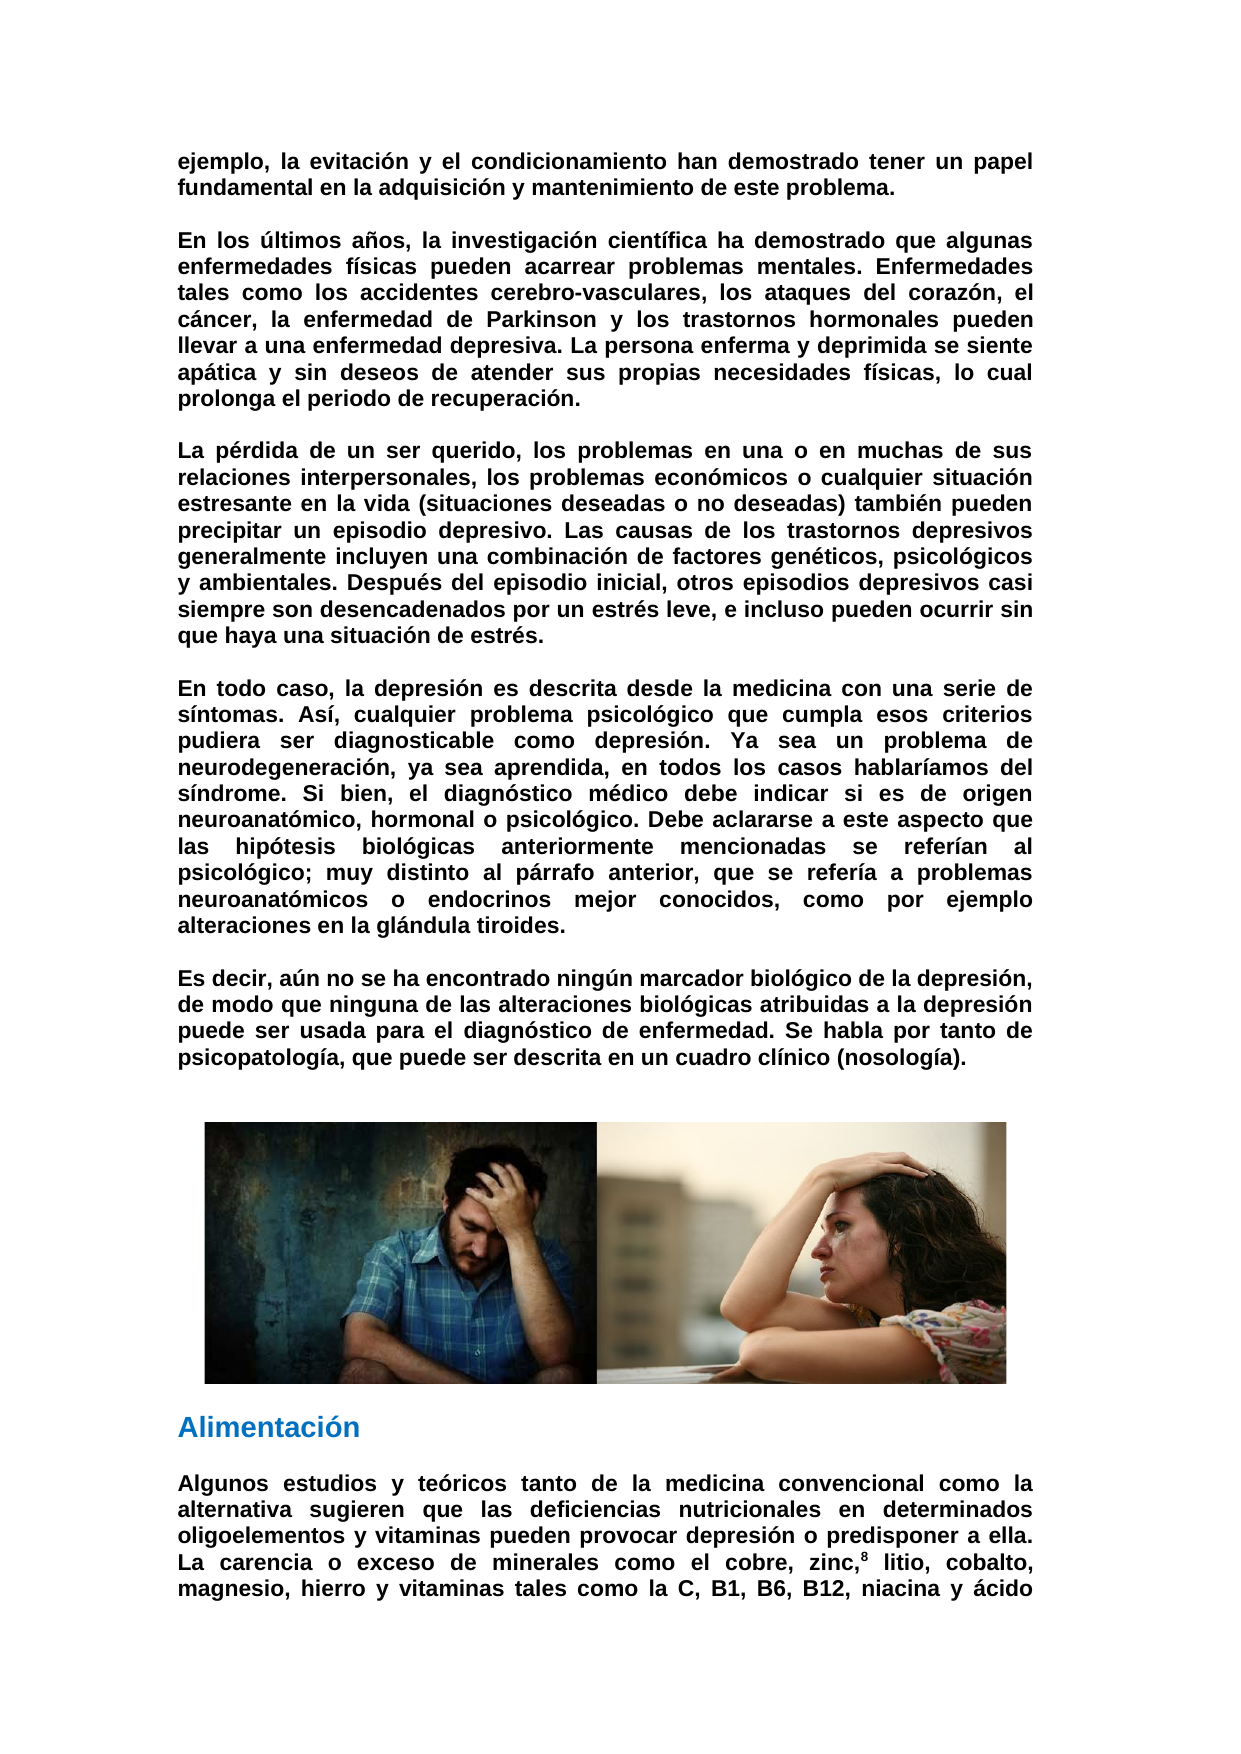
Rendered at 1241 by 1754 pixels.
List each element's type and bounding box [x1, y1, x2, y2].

table_cell [177, 148, 1034, 1601]
picture [204, 1122, 1007, 1384]
